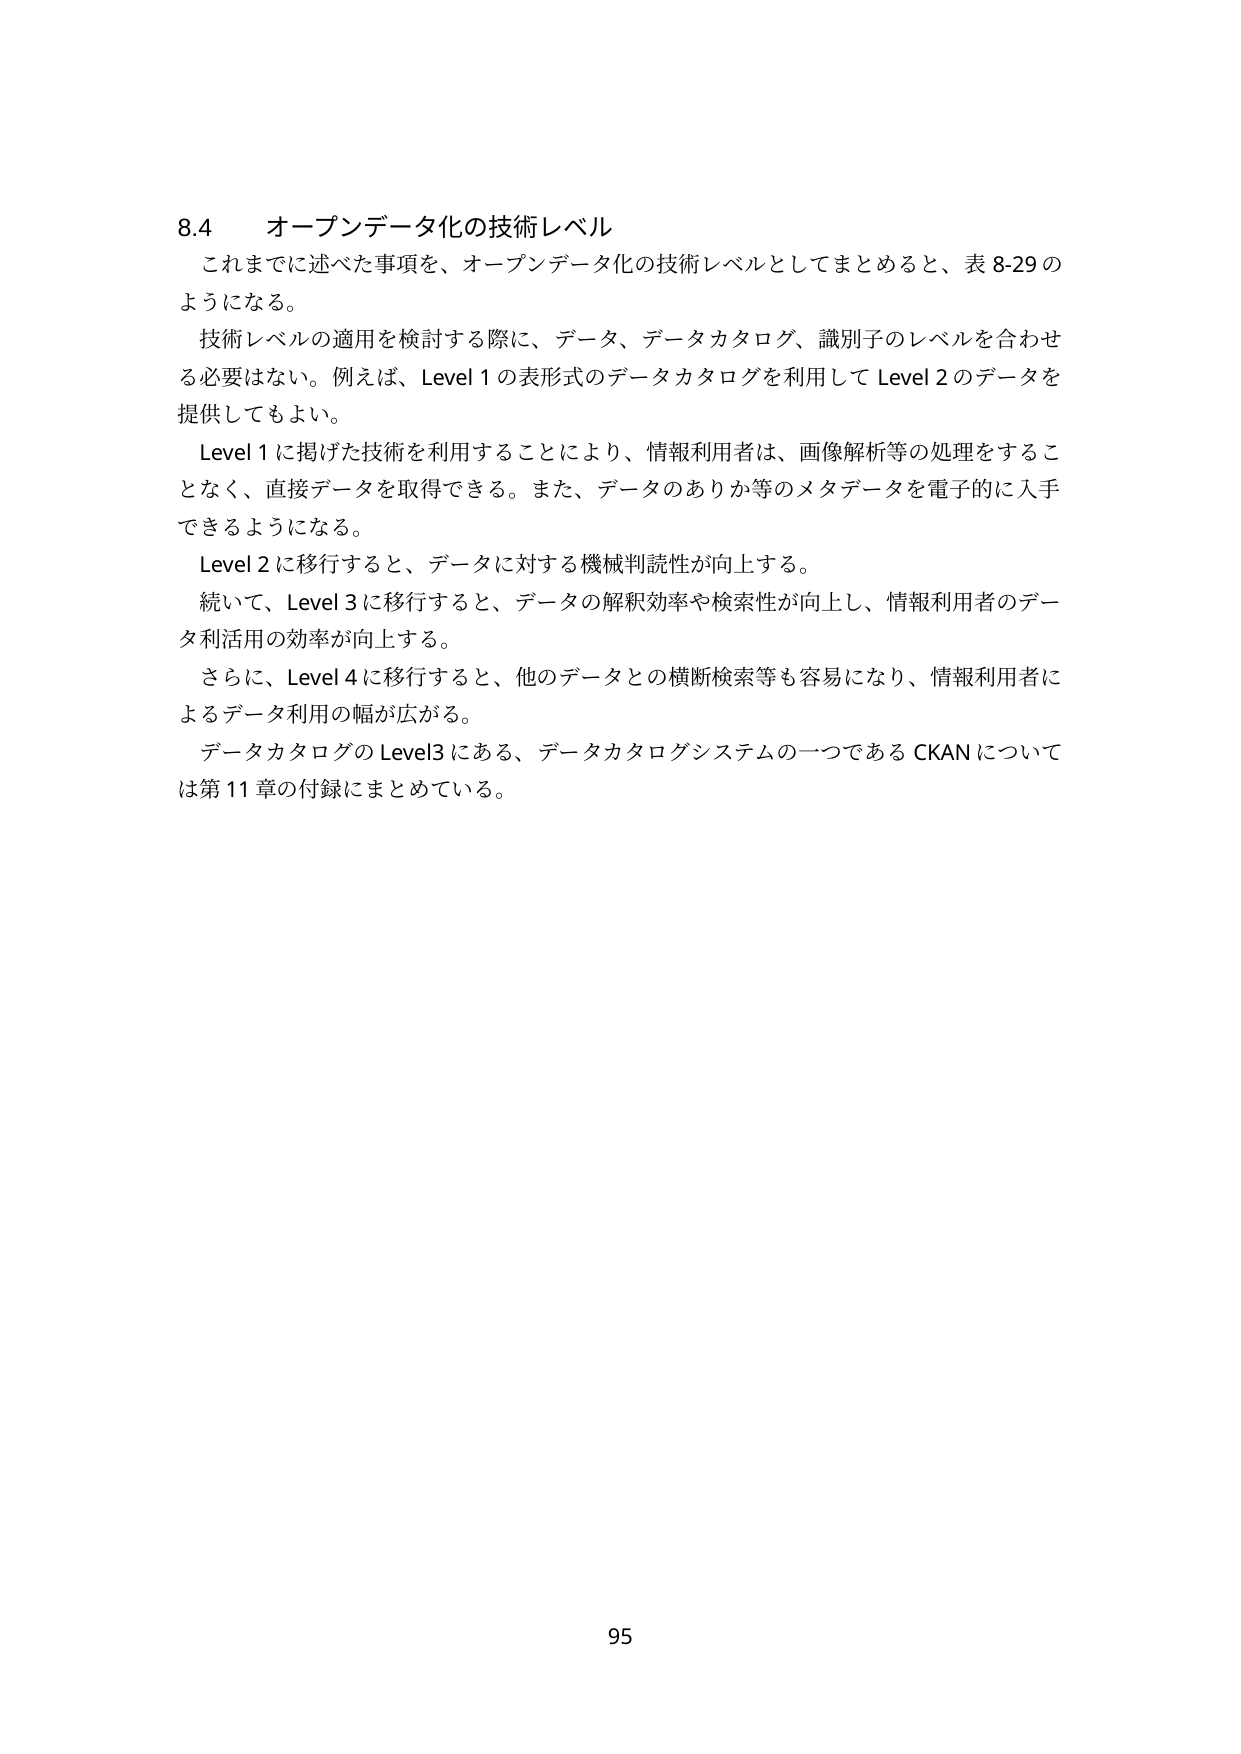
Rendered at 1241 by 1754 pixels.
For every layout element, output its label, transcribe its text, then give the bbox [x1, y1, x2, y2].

text 続いて、Level 3に移行すると、データの解釈効率や検索性が向上し、情報利用者のデータ利活用の効率が向上する。 [177, 582, 1063, 657]
text データカタログのLevel3にある、データカタログシステムの一つであるCKANについては第11章の付録にまとめている。 [177, 732, 1063, 807]
text Level 1に掲げた技術を利用することにより、情報利用者は、画像解析等の処理をすることなく、直接データを取得できる。また、データのありか等のメタデータを電子的に入手できるようになる。 [177, 432, 1063, 544]
text さらに、Level 4に移行すると、他のデータとの横断検索等も容易になり、情報利用者によるデータ利用の幅が広がる。 [177, 657, 1063, 732]
subtitle オープンデータ化の技術レベル [177, 207, 1063, 244]
text 技術レベルの適用を検討する際に、データ、データカタログ、識別子のレベルを合わせる必要はない。例えば、Level 1の表形式のデータカタログを利用してLevel 2のデータを提供してもよい。 [177, 319, 1063, 432]
text Level 2に移行すると、データに対する機械判読性が向上する。 [177, 544, 1063, 582]
